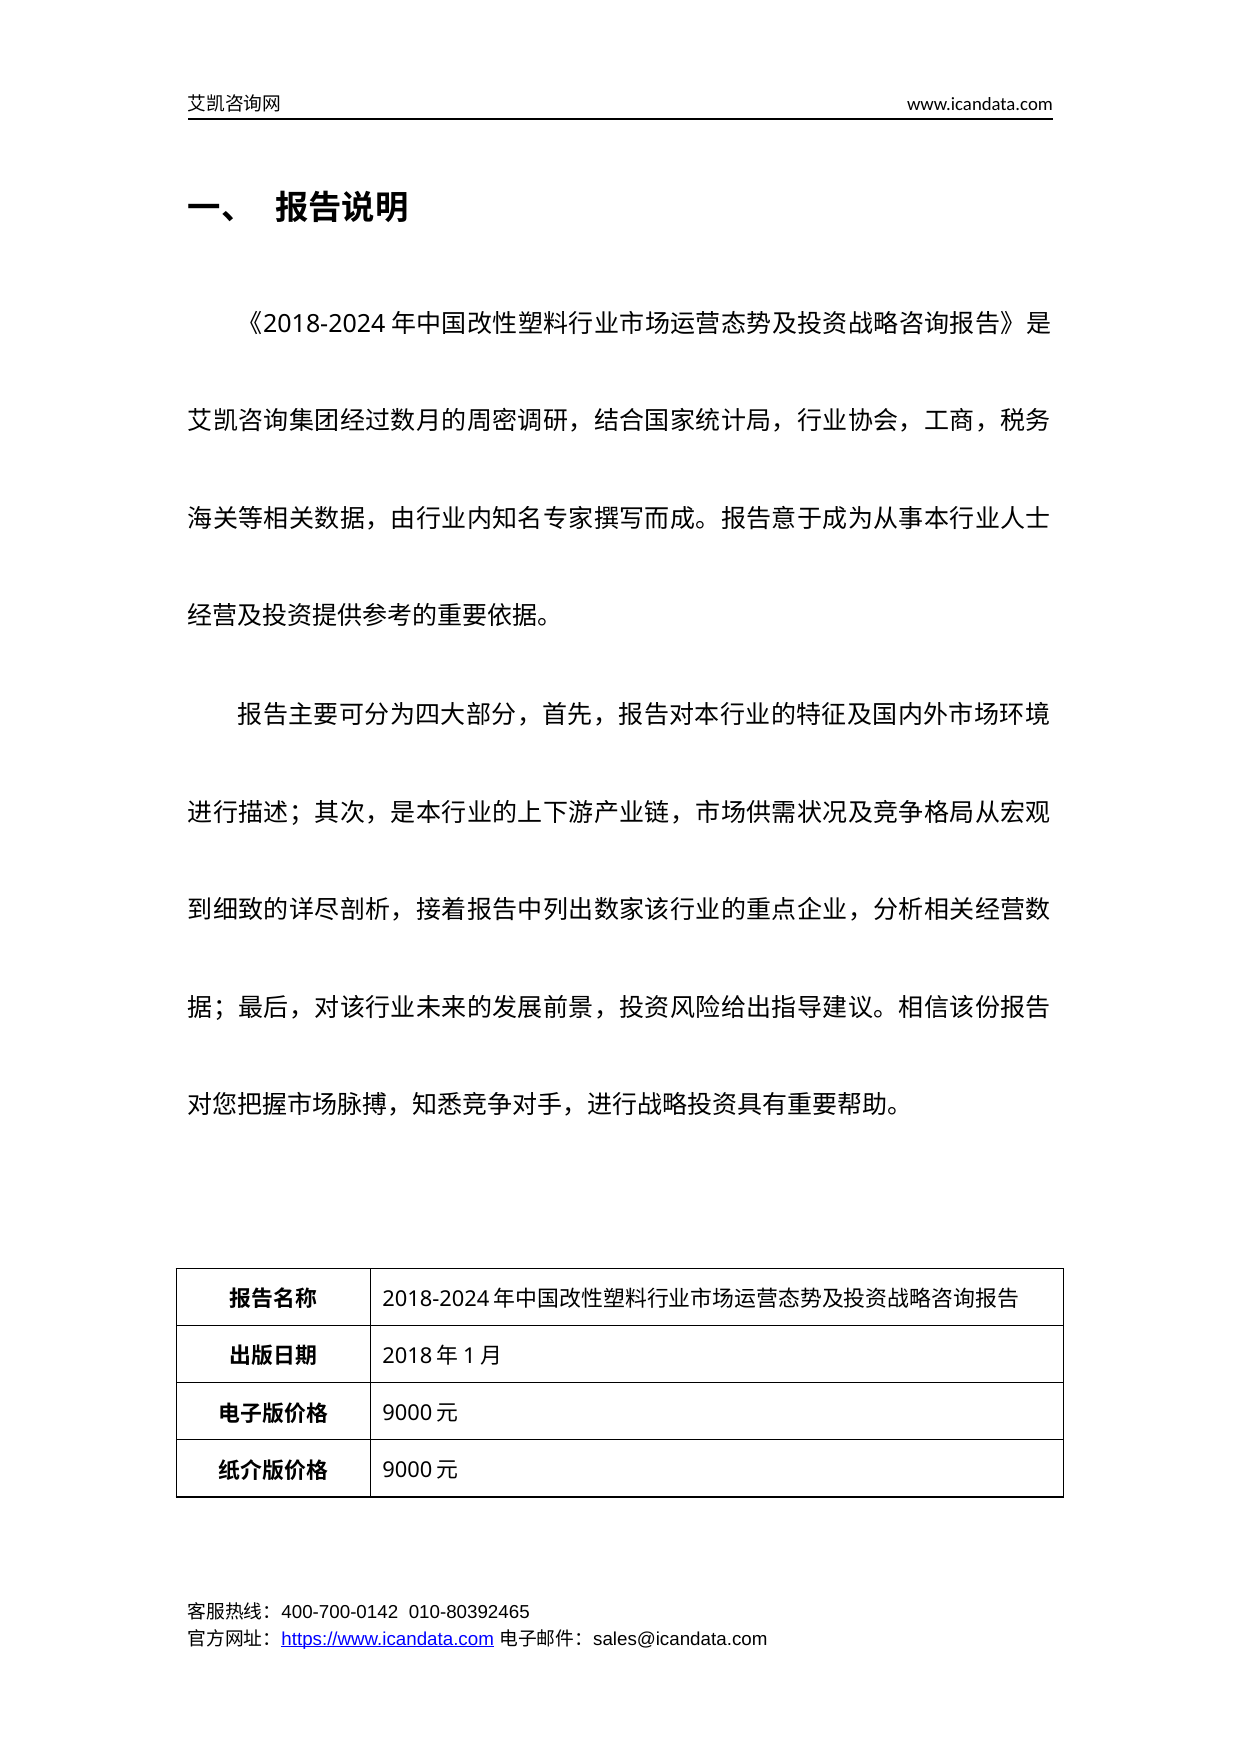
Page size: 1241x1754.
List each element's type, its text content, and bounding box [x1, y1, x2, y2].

table_cell 9000元 [371, 1383, 1063, 1439]
table_cell 9000元 [371, 1440, 1063, 1496]
table_cell 出版日期 [177, 1326, 370, 1382]
table_header 2018-2024年中国改性塑料行业市场运营态势及投资战略咨询报告 [371, 1269, 1063, 1325]
table_cell 2018年1月 [371, 1326, 1063, 1382]
subtitle 报告说明 [187, 172, 1053, 237]
table_header 报告名称 [177, 1269, 370, 1325]
table_cell 电子版价格 [177, 1383, 370, 1439]
text 报告主要可分为四大部分，首先，报告对本行业的特征及国内外市场环境进行描述；其次，是本行业的上下游产业链，市场供需状况及竞争格局从宏观到细致的详尽剖析，接着报告中列出数家该行业的重点企业，分析相关经营数据；最后，对该行业未来的发展前景，投资风险给出指导建议。相信该份报告对您把握市场脉搏，知悉竞争对手，进行战略投资具有重要帮助。 [187, 681, 1053, 1136]
table_cell 纸介版价格 [177, 1440, 370, 1496]
text 《2018-2024年中国改性塑料行业市场运营态势及投资战略咨询报告》是艾凯咨询集团经过数月的周密调研，结合国家统计局，行业协会，工商，税务海关等相关数据，由行业内知名专家撰写而成。报告意于成为从事本行业人士经营及投资提供参考的重要依据。 [187, 289, 1053, 646]
